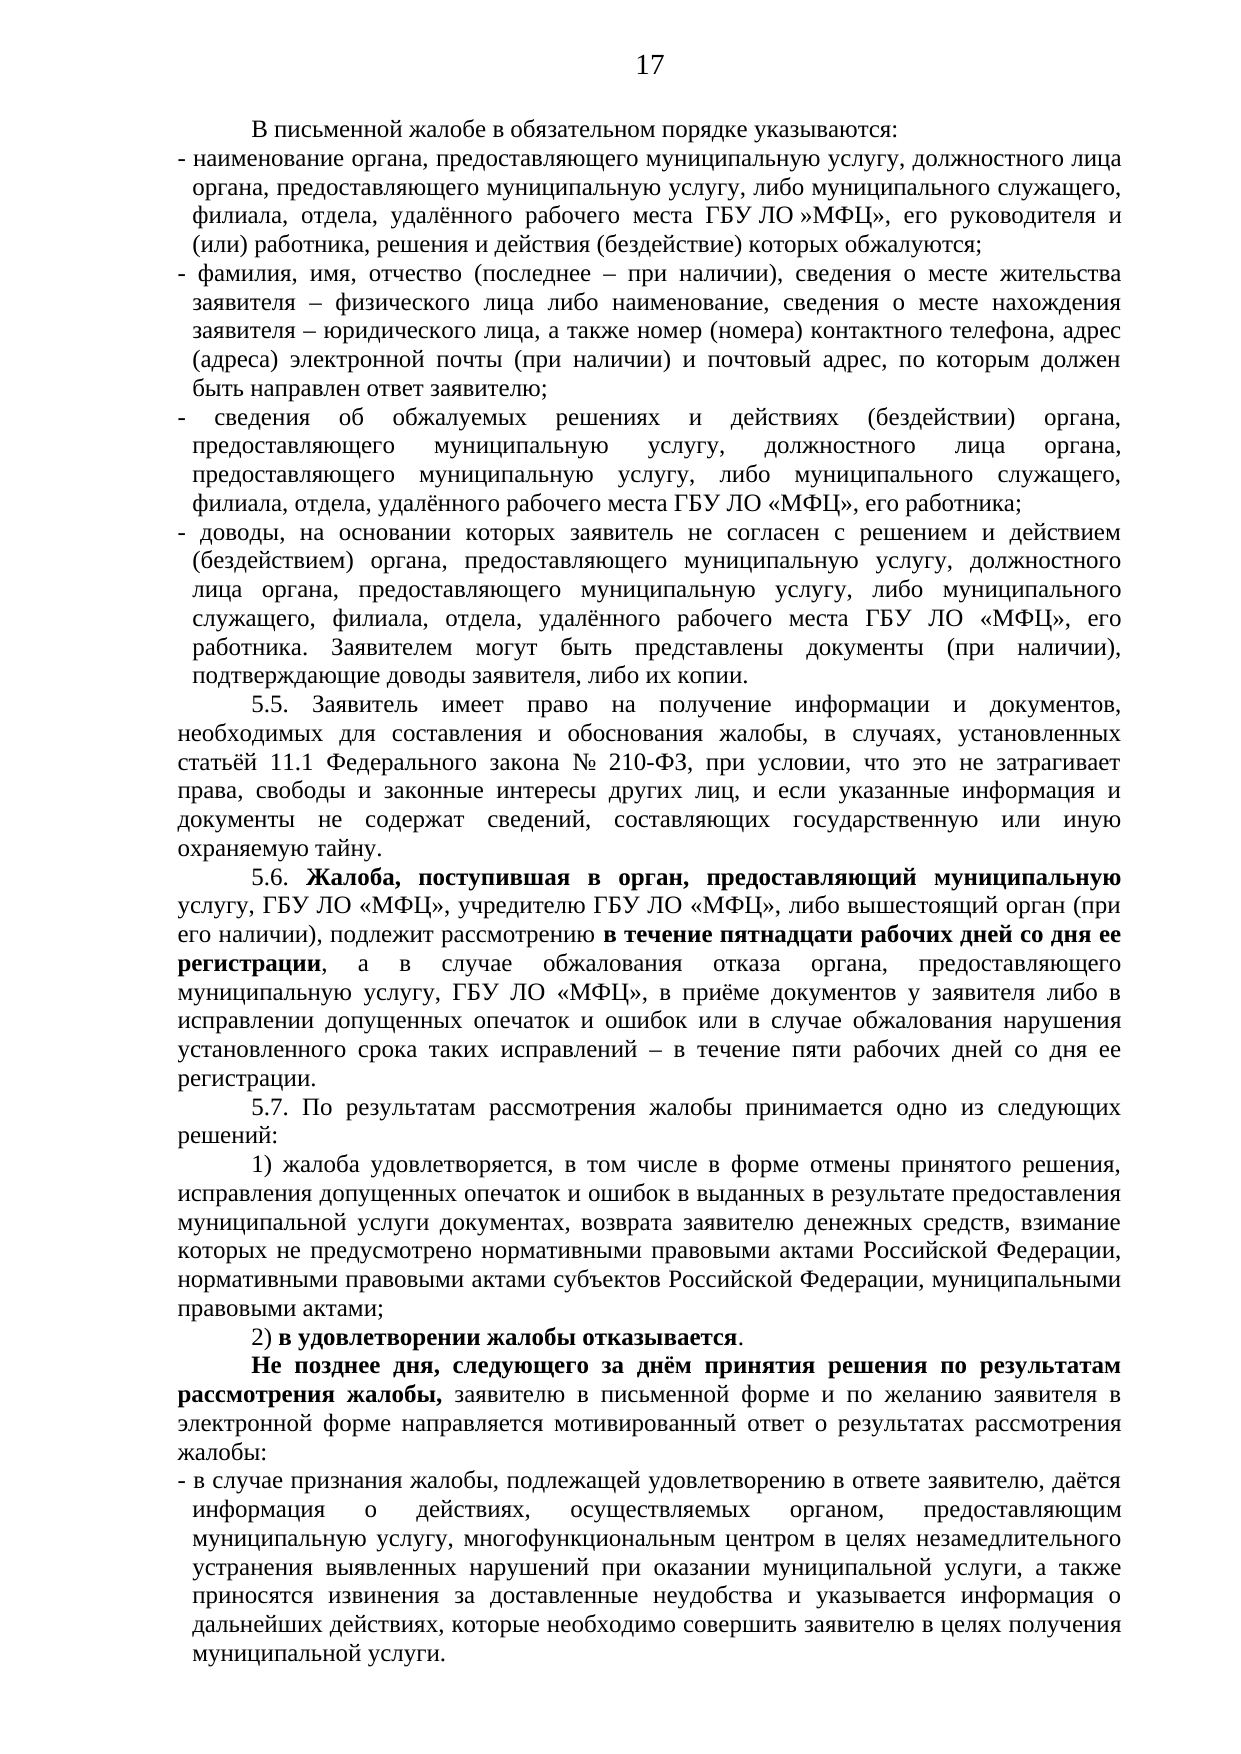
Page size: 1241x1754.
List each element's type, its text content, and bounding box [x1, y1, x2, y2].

text 5.6. Жалоба, поступившая в орган, предоставляющий муниципальную услугу, ГБУ ЛО «МФЦ», учредителю ГБУ ЛО «МФЦ», либо вышестоящий орган (при его наличии), подлежит рассмотрению в течение пятнадцати рабочих дней со дня ее регистрации, а в случае обжалования отказа органа, предоставляющего муниципальную услугу, ГБУ ЛО «МФЦ», в приёме документов у заявителя либо в исправлении допущенных опечаток и ошибок или в случае обжалования нарушения установленного срока таких исправлений – в течение пяти рабочих дней со дня ее регистрации. [177, 862, 1122, 1092]
text - в случае признания жалобы, подлежащей удовлетворению в ответе заявителю, даётся информация о действиях, осуществляемых органом, предоставляющим муниципальную услугу, многофункциональным центром в целях незамедлительного устранения выявленных нарушений при оказании муниципальной услуги, а также приносятся извинения за доставленные неудобства и указывается информация о дальнейших действиях, которые необходимо совершить заявителю в целях получения муниципальной услуги. [177, 1466, 1122, 1667]
text - фамилия, имя, отчество (последнее – при наличии), сведения о месте жительства заявителя – физического лица либо наименование, сведения о месте нахождения заявителя – юридического лица, а также номер (номера) контактного телефона, адрес (адреса) электронной почты (при наличии) и почтовый адрес, по которым должен быть направлен ответ заявителю; [177, 258, 1122, 402]
text 1) жалоба удовлетворяется, в том числе в форме отмены принятого решения, исправления допущенных опечаток и ошибок в выданных в результате предоставления муниципальной услуги документах, возврата заявителю денежных средств, взимание которых не предусмотрено нормативными правовыми актами Российской Федерации, нормативными правовыми актами субъектов Российской Федерации, муниципальными правовыми актами; [177, 1149, 1122, 1322]
text - доводы, на основании которых заявитель не согласен с решением и действием (бездействием) органа, предоставляющего муниципальную услугу, должностного лица органа, предоставляющего муниципальную услугу, либо муниципального служащего, филиала, отдела, удалённого рабочего места ГБУ ЛО «МФЦ», его работника. Заявителем могут быть представлены документы (при наличии), подтверждающие доводы заявителя, либо их копии. [177, 517, 1122, 689]
text Не позднее дня, следующего за днём принятия решения по результатам рассмотрения жалобы, заявителю в письменной форме и по желанию заявителя в электронной форме направляется мотивированный ответ о результатах рассмотрения жалобы: [177, 1351, 1122, 1466]
text - наименование органа, предоставляющего муниципальную услугу, должностного лица органа, предоставляющего муниципальную услугу, либо муниципального служащего, филиала, отдела, удалённого рабочего места ГБУ ЛО »МФЦ», его руководителя и (или) работника, решения и действия (бездействие) которых обжалуются; [177, 143, 1122, 258]
text 2) в удовлетворении жалобы отказывается. [177, 1322, 1122, 1351]
text 5.5. Заявитель имеет право на получение информации и документов, необходимых для составления и обоснования жалобы, в случаях, установленных статьёй 11.1 Федерального закона № 210-ФЗ, при условии, что это не затрагивает права, свободы и законные интересы других лиц, и если указанные информация и документы не содержат сведений, составляющих государственную или иную охраняемую тайну. [177, 689, 1122, 862]
text В письменной жалобе в обязательном порядке указываются: [177, 114, 1122, 143]
text 5.7. По результатам рассмотрения жалобы принимается одно из следующих решений: [177, 1092, 1122, 1149]
text - сведения об обжалуемых решениях и действиях (бездействии) органа, предоставляющего муниципальную услугу, должностного лица органа, предоставляющего муниципальную услугу, либо муниципального служащего, филиала, отдела, удалённого рабочего места ГБУ ЛО «МФЦ», его работника; [177, 402, 1122, 517]
